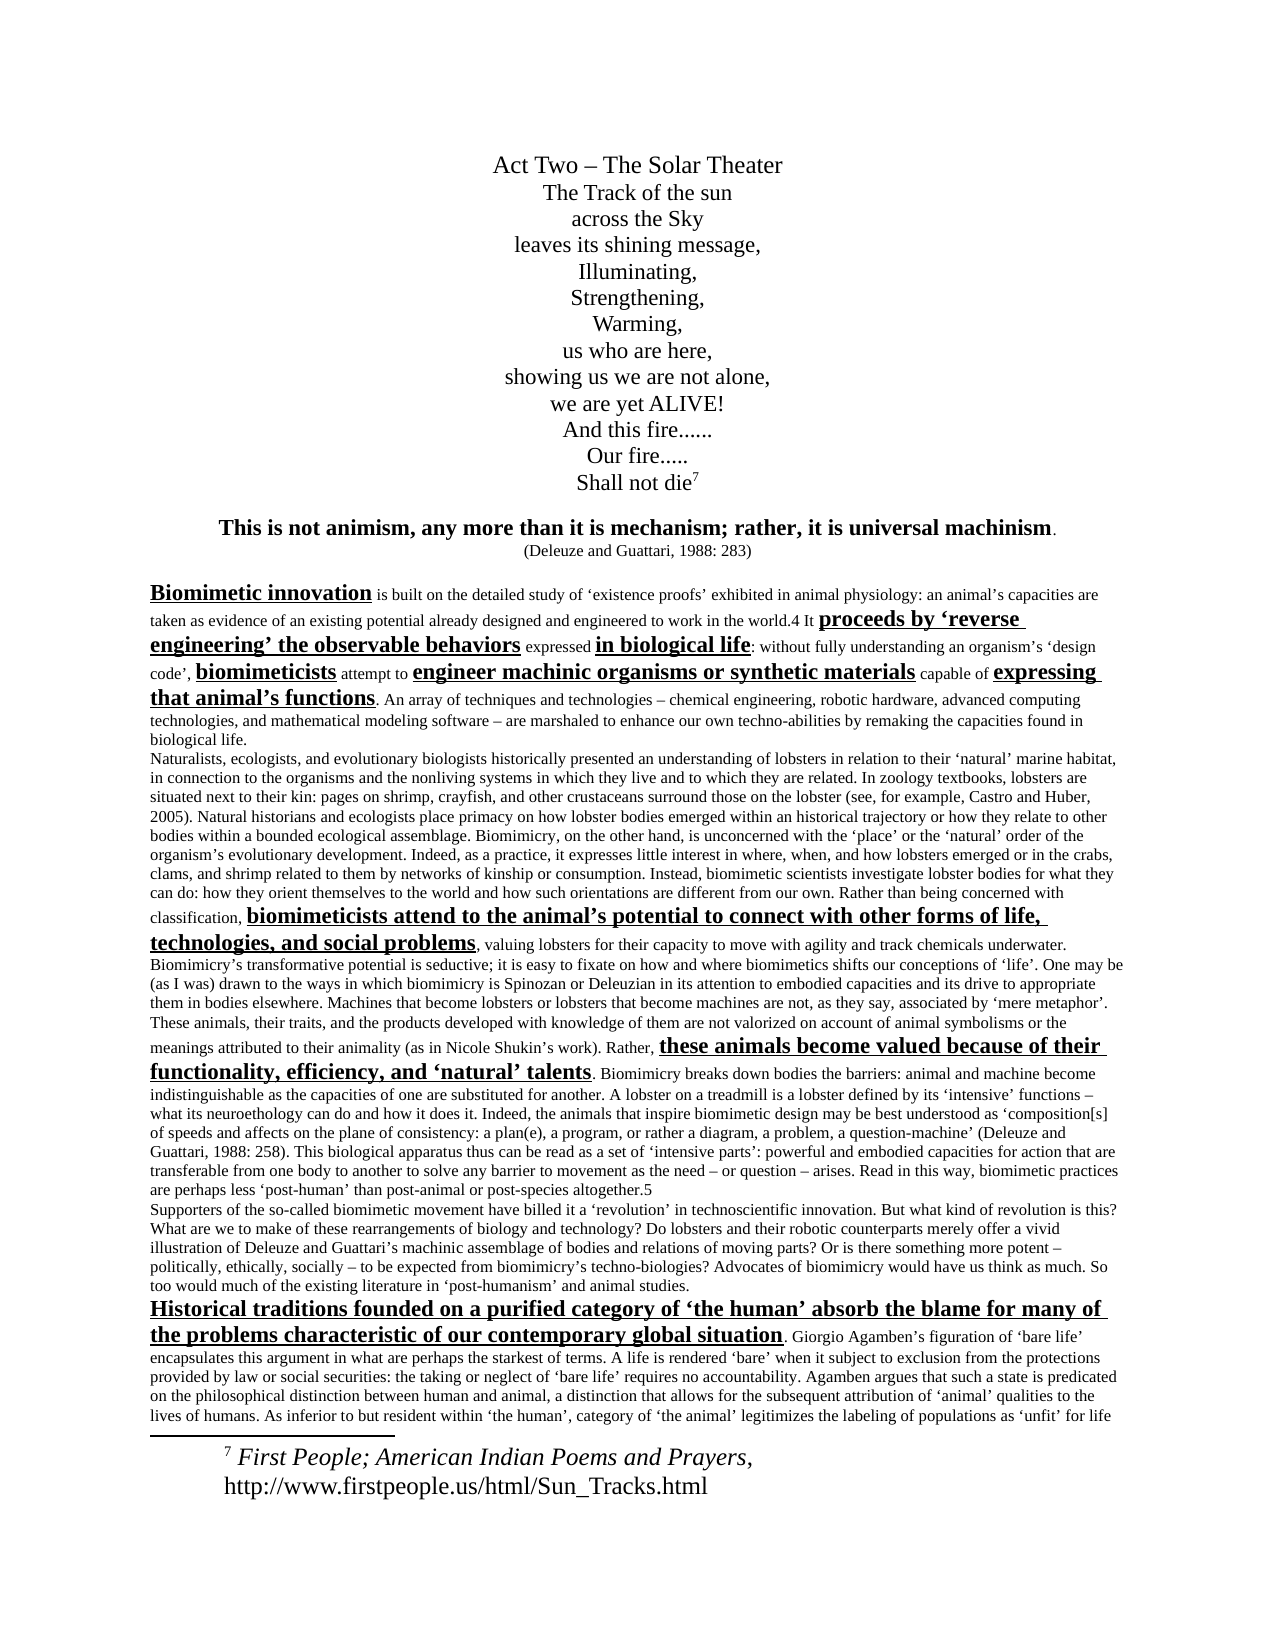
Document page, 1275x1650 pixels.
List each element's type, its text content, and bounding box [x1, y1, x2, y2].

text Biomimetic innovation is built on the detailed study of ‘existence proofs’ exhibited in animal physiology: an animal’s capacities are taken as evidence of an existing potential already designed and engineered to work in the world.4 It proceeds by ‘reverse engineering’ the observable behaviors expressed in biological life: without fully understanding an organism’s ‘design code’, biomimeticists attempt to engineer machinic organisms or synthetic materials capable of expressing that animal’s functions. An array of techniques and technologies – chemical engineering, robotic hardware, advanced computing technologies, and mathematical modeling software – are marshaled to enhance our own techno-abilities by remaking the capacities found in biological life. [150, 579, 1125, 749]
text The Track of the sun [150, 179, 1125, 205]
text And this fire...... [150, 416, 1125, 442]
text Biomimicry’s transformative potential is seductive; it is easy to fixate on how and where biomimetics shifts our conceptions of ‘life’. One may be (as I was) drawn to the ways in which biomimicry is Spinozan or Deleuzian in its attention to embodied capacities and its drive to appropriate them in bodies elsewhere. Machines that become lobsters or lobsters that become machines are not, as they say, associated by ‘mere metaphor’. These animals, their traits, and the products developed with knowledge of them are not valorized on account of animal symbolisms or the meanings attributed to their animality (as in Nicole Shukin’s work). Rather, these animals become valued because of their functionality, efficiency, and ‘natural’ talents. Biomimicry breaks down bodies the barriers: animal and machine become indistinguishable as the capacities of one are substituted for another. A lobster on a treadmill is a lobster defined by its ‘intensive’ functions – what its neuroethology can do and how it does it. Indeed, the animals that inspire biomimetic design may be best understood as ‘composition[s] of speeds and affects on the plane of consistency: a plan(e), a program, or rather a diagram, a problem, a question-machine’ (Deleuze and Guattari, 1988: 258). This biological apparatus thus can be read as a set of ‘intensive parts’: powerful and embodied capacities for action that are transferable from one body to another to solve any barrier to movement as the need – or question – arises. Read in this way, biomimetic practices are perhaps less ‘post-human’ than post-animal or post-species altogether.5 [150, 955, 1125, 1199]
text Illuminating, [150, 258, 1125, 284]
text (Deleuze and Guattari, 1988: 283) [150, 541, 1125, 560]
text This is not animism, any more than it is mechanism; rather, it is universal machinism. [150, 514, 1125, 541]
text Naturalists, ecologists, and evolutionary biologists historically presented an understanding of lobsters in relation to their ‘natural’ marine habitat, in connection to the organisms and the nonliving systems in which they live and to which they are related. In zoology textbooks, lobsters are situated next to their kin: pages on shrimp, crayfish, and other crustaceans surround those on the lobster (see, for example, Castro and Huber, 2005). Natural historians and ecologists place primacy on how lobster bodies emerged within an historical trajectory or how they relate to other bodies within a bounded ecological assemblage. Biomimicry, on the other hand, is unconcerned with the ‘place’ or the ‘natural’ order of the organism’s evolutionary development. Indeed, as a practice, it expresses little interest in where, when, and how lobsters emerged or in the crabs, clams, and shrimp related to them by networks of kinship or consumption. Instead, biomimetic scientists investigate lobster bodies for what they can do: how they orient themselves to the world and how such orientations are different from our own. Rather than being concerned with classification, biomimeticists attend to the animal’s potential to connect with other forms of life, technologies, and social problems, valuing lobsters for their capacity to move with agility and track chemicals underwater. [150, 749, 1125, 955]
text leaves its shining message, [150, 231, 1125, 258]
text showing us we are not alone, [150, 363, 1125, 389]
text Warming, [150, 311, 1125, 337]
text Supporters of the so-called biomimetic movement have billed it a ‘revolution’ in technoscientific innovation. But what kind of revolution is this? What are we to make of these rearrangements of biology and technology? Do lobsters and their robotic counterparts merely offer a vivid illustration of Deleuze and Guattari’s machinic assemblage of bodies and relations of moving parts? Or is there something more potent – politically, ethically, socially – to be expected from biomimicry’s techno-biologies? Advocates of biomimicry would have us think as much. So too would much of the existing literature in ‘post-humanism’ and animal studies. [150, 1199, 1125, 1295]
text across the Sky [150, 205, 1125, 231]
text Strengthening, [150, 284, 1125, 311]
text Act Two – The Solar Theater [150, 150, 1125, 179]
text we are yet ALIVE! [150, 389, 1125, 416]
text us who are here, [150, 337, 1125, 363]
text Our fire..... [150, 442, 1125, 469]
text Shall not die [150, 469, 1125, 495]
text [150, 1295, 1125, 1424]
